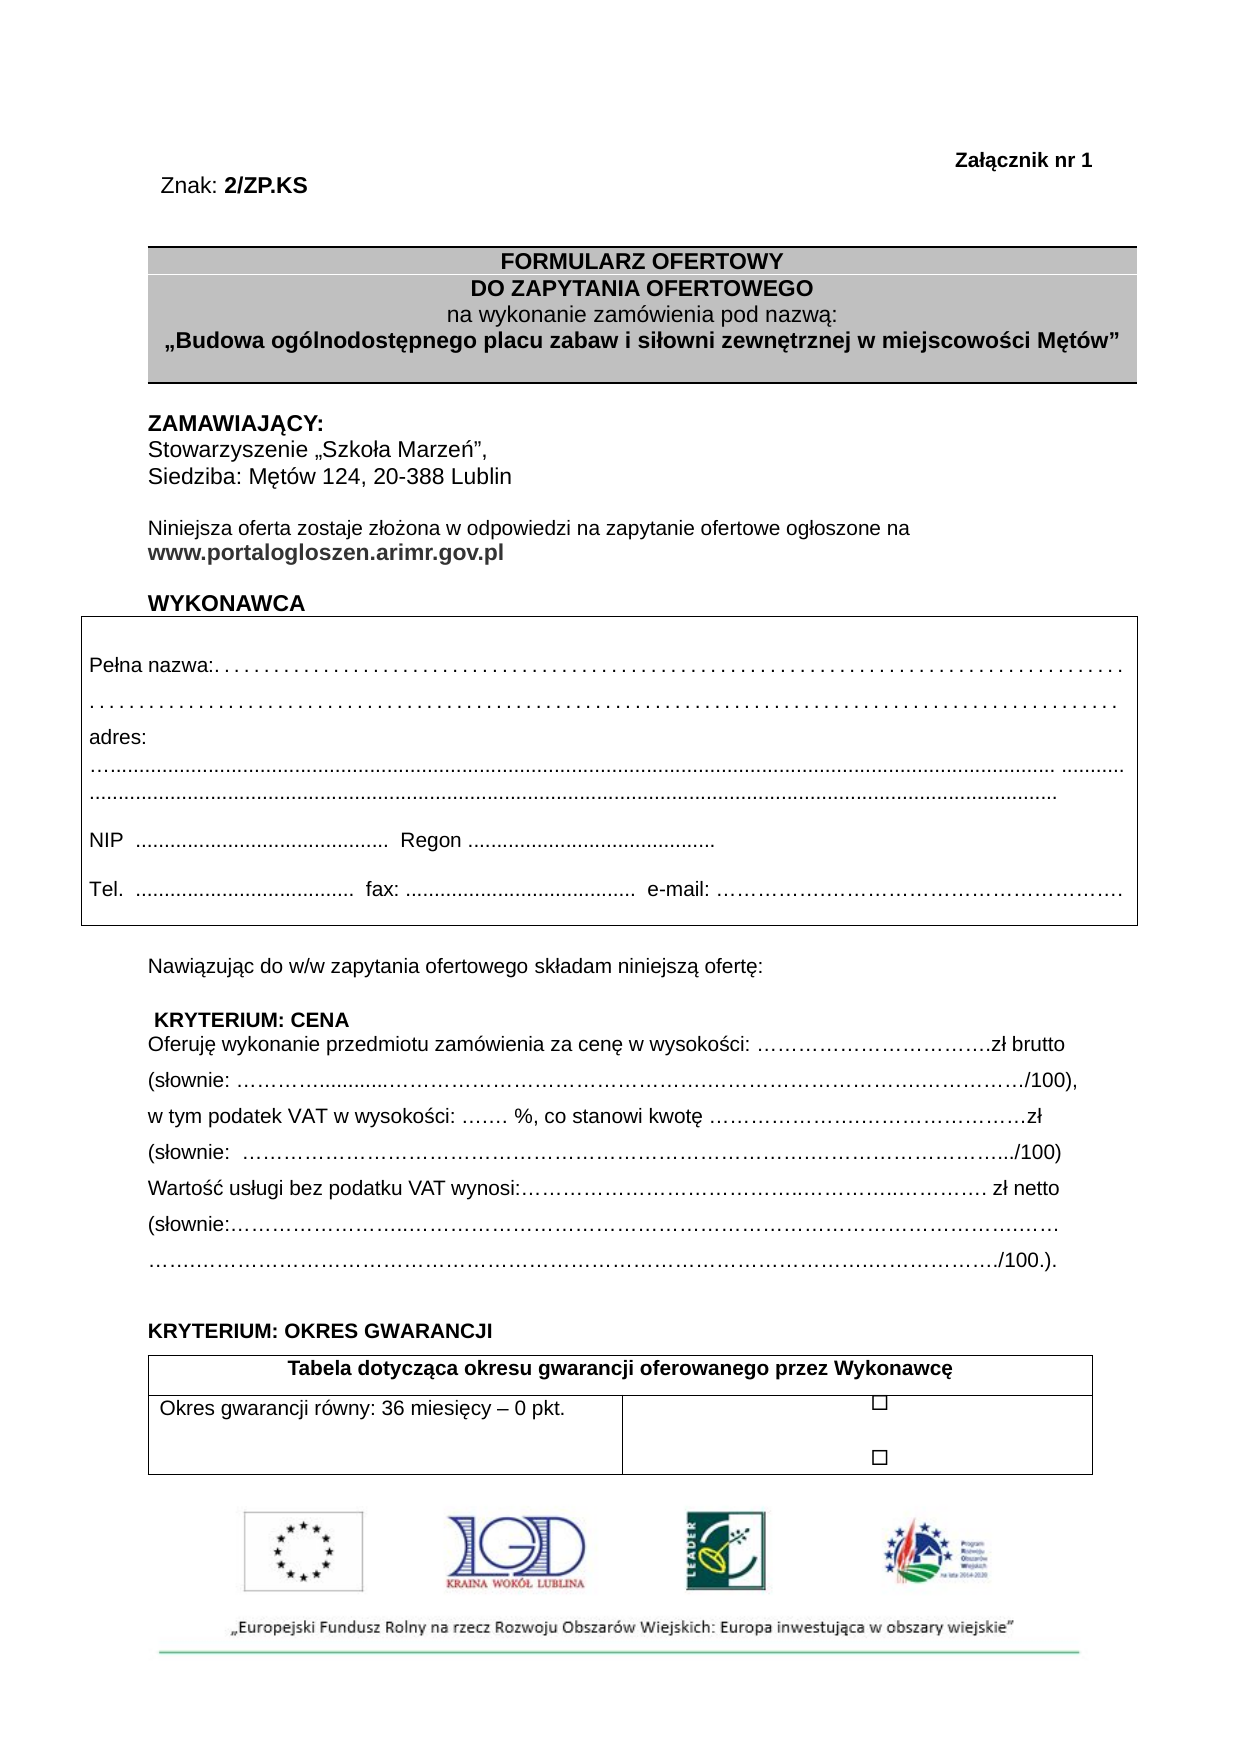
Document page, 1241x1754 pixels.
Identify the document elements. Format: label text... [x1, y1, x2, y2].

table_header FORMULARZ OFERTOWY [148, 248, 1137, 274]
table_cell Okres gwarancji równy: 36 miesięcy – 0 pkt. Okres gwarancji równy: 48 miesięcy – 20 pkt. Okres gwarancji równy: 60 miesięcy – 40 pkt. [149, 1396, 622, 1474]
text …….…………………………………………………………………………………….………………./100.). [148, 1247, 1093, 1271]
text w tym podatek VAT w wysokości: ….… %, co stanowi kwotę ………………….……………………zł (słownie: ……………………………………………………………………….……………………….../100) [148, 1104, 1093, 1163]
text WYKONAWCA [148, 590, 1093, 616]
text KRYTERIUM: OKRES GWARANCJI [148, 1319, 1093, 1343]
table_header Tabela dotycząca okresu gwarancji oferowanego przez Wykonawcę [149, 1356, 1092, 1394]
text Załącznik nr 1 [148, 148, 1093, 172]
text Oferuję wykonanie przedmiotu zamówienia za cenę w wysokości: …………………………….zł brutto (słownie: …………............……………………………………….………………………….……………/100), [148, 1032, 1093, 1092]
table_cell [623, 1396, 1092, 1474]
text Wartość usługi bez podatku VAT wynosi:…………………………………..…………..…………. zł netto (słownie:……………………..…………………………………………………………………………….…… [148, 1176, 1093, 1235]
picture [147, 1494, 1093, 1681]
text Siedziba: Mętów 124, 20-388 Lublin [148, 463, 1093, 489]
text Znak: 2/ZP.KS [148, 172, 1093, 198]
text Nawiązując do w/w zapytania ofertowego składam niniejszą ofertę: [148, 954, 1093, 978]
table_header Pełna nazwa:............................................................................................ ........................................................................................................ adres: ….................................................................................................................................................................... ................................................................................................................................................................................... NIP ............................................ Regon ........................................... Tel. ...................................... fax: ........................................ e-mail: …………….……………………………………. [82, 617, 1137, 925]
text Niniejsza oferta zostaje złożona w odpowiedzi na zapytanie ofertowe ogłoszone na www.portalogloszen.arimr.gov.pl [148, 515, 1093, 566]
table_cell DO ZAPYTANIA OFERTOWEGO [148, 275, 1137, 301]
table_cell na wykonanie zamówienia pod nazwą: „Budowa ogólnodostępnego placu zabaw i siłowni zewnętrznej w miejscowości Mętów” [148, 301, 1137, 382]
text ZAMAWIAJĄCY: [148, 410, 1093, 436]
text KRYTERIUM: CENA [148, 1008, 1093, 1032]
text Stowarzyszenie „Szkoła Marzeń”, [148, 436, 1093, 463]
